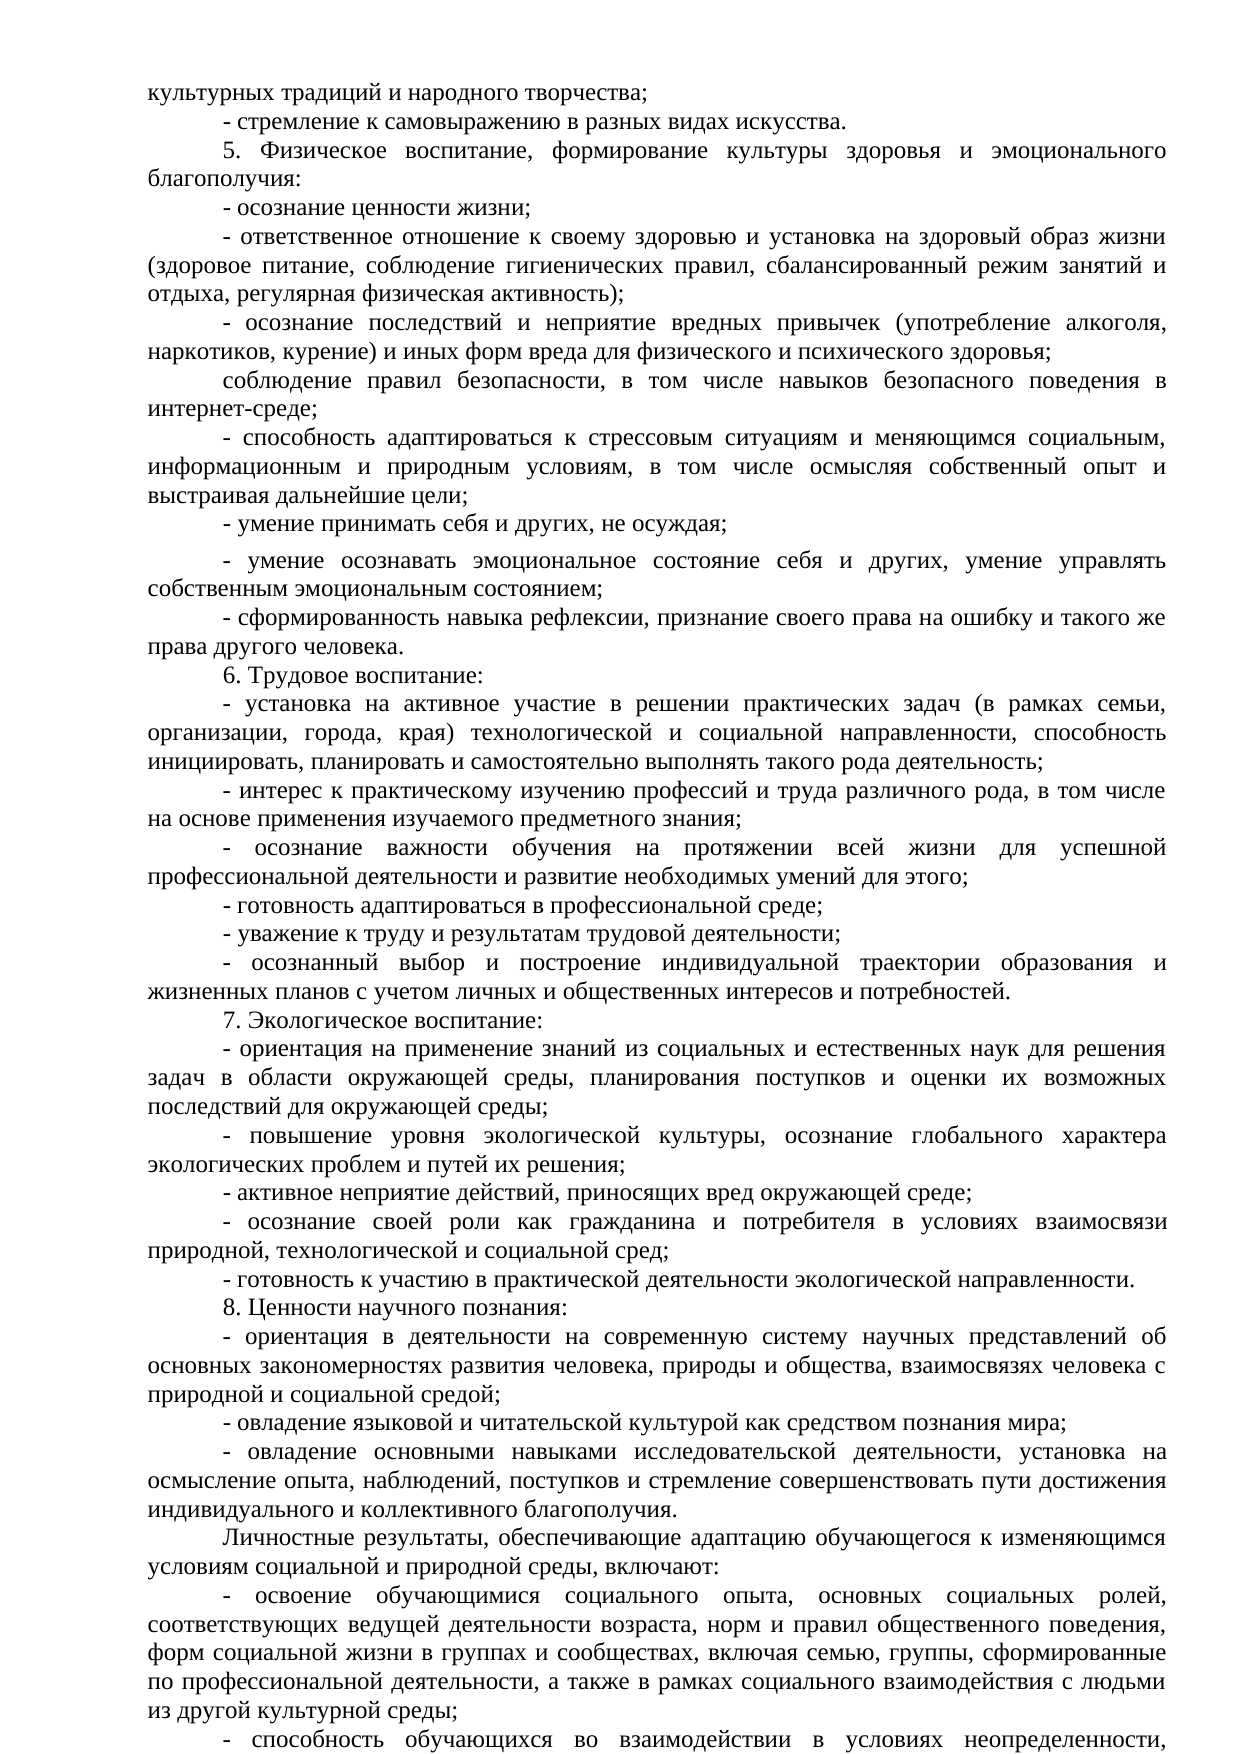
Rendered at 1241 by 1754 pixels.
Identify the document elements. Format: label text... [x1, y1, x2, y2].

list умение осознавать эмоциональное состояние себя и других, умение управлять собственным эмоциональным состоянием; [147, 545, 1167, 602]
list стремление к самовыражению в разных видах искусства. [223, 106, 1238, 135]
list осознание ценности жизни; [223, 192, 1238, 221]
text соблюдение правил безопасности, в том числе навыков безопасного поведения в интернет-среде; [147, 365, 1167, 422]
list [147, 77, 1167, 106]
list умение принимать себя и других, не осуждая; [223, 508, 1238, 537]
list сформированность навыка рефлексии, признание своего права на ошибку и такого же права другого человека. [147, 602, 1167, 660]
list уважение к труду и результатам трудовой деятельности; [223, 918, 1238, 947]
list Физическое воспитание, формирование культуры здоровья и эмоционального благополучия: [147, 135, 1167, 192]
list ориентация на применение знаний из социальных и естественных наук для решения задач в области окружающей среды, планирования поступков и оценки их возможных последствий для окружающей среды; [147, 1033, 1167, 1120]
text Личностные результаты, обеспечивающие адаптацию обучающегося к изменяющимся условиям социальной и природной среды, включают: [147, 1522, 1167, 1580]
list освоение обучающимися социального опыта, основных социальных ролей, соответствующих ведущей деятельности возраста, норм и правил общественного поведения, форм социальной жизни в группах и сообществах, включая семью, группы, сформированные по профессиональной деятельности, а также в рамках социального взаимодействия с людьми из другой культурной среды; [147, 1580, 1167, 1724]
list овладение основными навыками исследовательской деятельности, установка на осмысление опыта, наблюдений, поступков и стремление совершенствовать пути достижения индивидуального и коллективного благополучия. [147, 1436, 1167, 1522]
list интерес к практическому изучению профессий и труда различного рода, в том числе на основе применения изучаемого предметного знания; [147, 775, 1167, 832]
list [147, 1724, 1167, 1753]
list установка на активное участие в решении практических задач (в рамках семьи, организации, города, края) технологической и социальной направленности, способность инициировать, планировать и самостоятельно выполнять такого рода деятельность; [147, 688, 1167, 775]
list осознанный выбор и построение индивидуальной траектории образования и жизненных планов с учетом личных и общественных интересов и потребностей. [147, 947, 1167, 1005]
list овладение языковой и читательской культурой как средством познания мира; [223, 1407, 1238, 1436]
list Ценности научного познания: [223, 1292, 1238, 1321]
list способность адаптироваться к стрессовым ситуациям и меняющимся социальным, информационным и природным условиям, в том числе осмысляя собственный опыт и выстраивая дальнейшие цели; [147, 422, 1166, 508]
list осознание последствий и неприятие вредных привычек (употребление алкоголя, наркотиков, курение) и иных форм вреда для физического и психического здоровья; [147, 307, 1167, 365]
list активное неприятие действий, приносящих вред окружающей среде; [223, 1177, 1238, 1206]
list Экологическое воспитание: [223, 1005, 1238, 1033]
list готовность адаптироваться в профессиональной среде; [223, 890, 1238, 918]
list Трудовое воспитание: [223, 660, 1238, 688]
list ответственное отношение к своему здоровью и установка на здоровый образ жизни (здоровое питание, соблюдение гигиенических правил, сбалансированный режим занятий и отдыха, регулярная физическая активность); [147, 221, 1167, 307]
list осознание своей роли как гражданина и потребителя в условиях взаимосвязи природной, технологической и социальной сред; [147, 1206, 1168, 1264]
list осознание важности обучения на протяжении всей жизни для успешной профессиональной деятельности и развитие необходимых умений для этого; [147, 832, 1167, 890]
list готовность к участию в практической деятельности экологической направленности. [223, 1264, 1238, 1292]
list повышение уровня экологической культуры, осознание глобального характера экологических проблем и путей их решения; [147, 1120, 1167, 1177]
list ориентация в деятельности на современную систему научных представлений об основных закономерностях развития человека, природы и общества, взаимосвязях человека с природной и социальной средой; [147, 1321, 1167, 1407]
